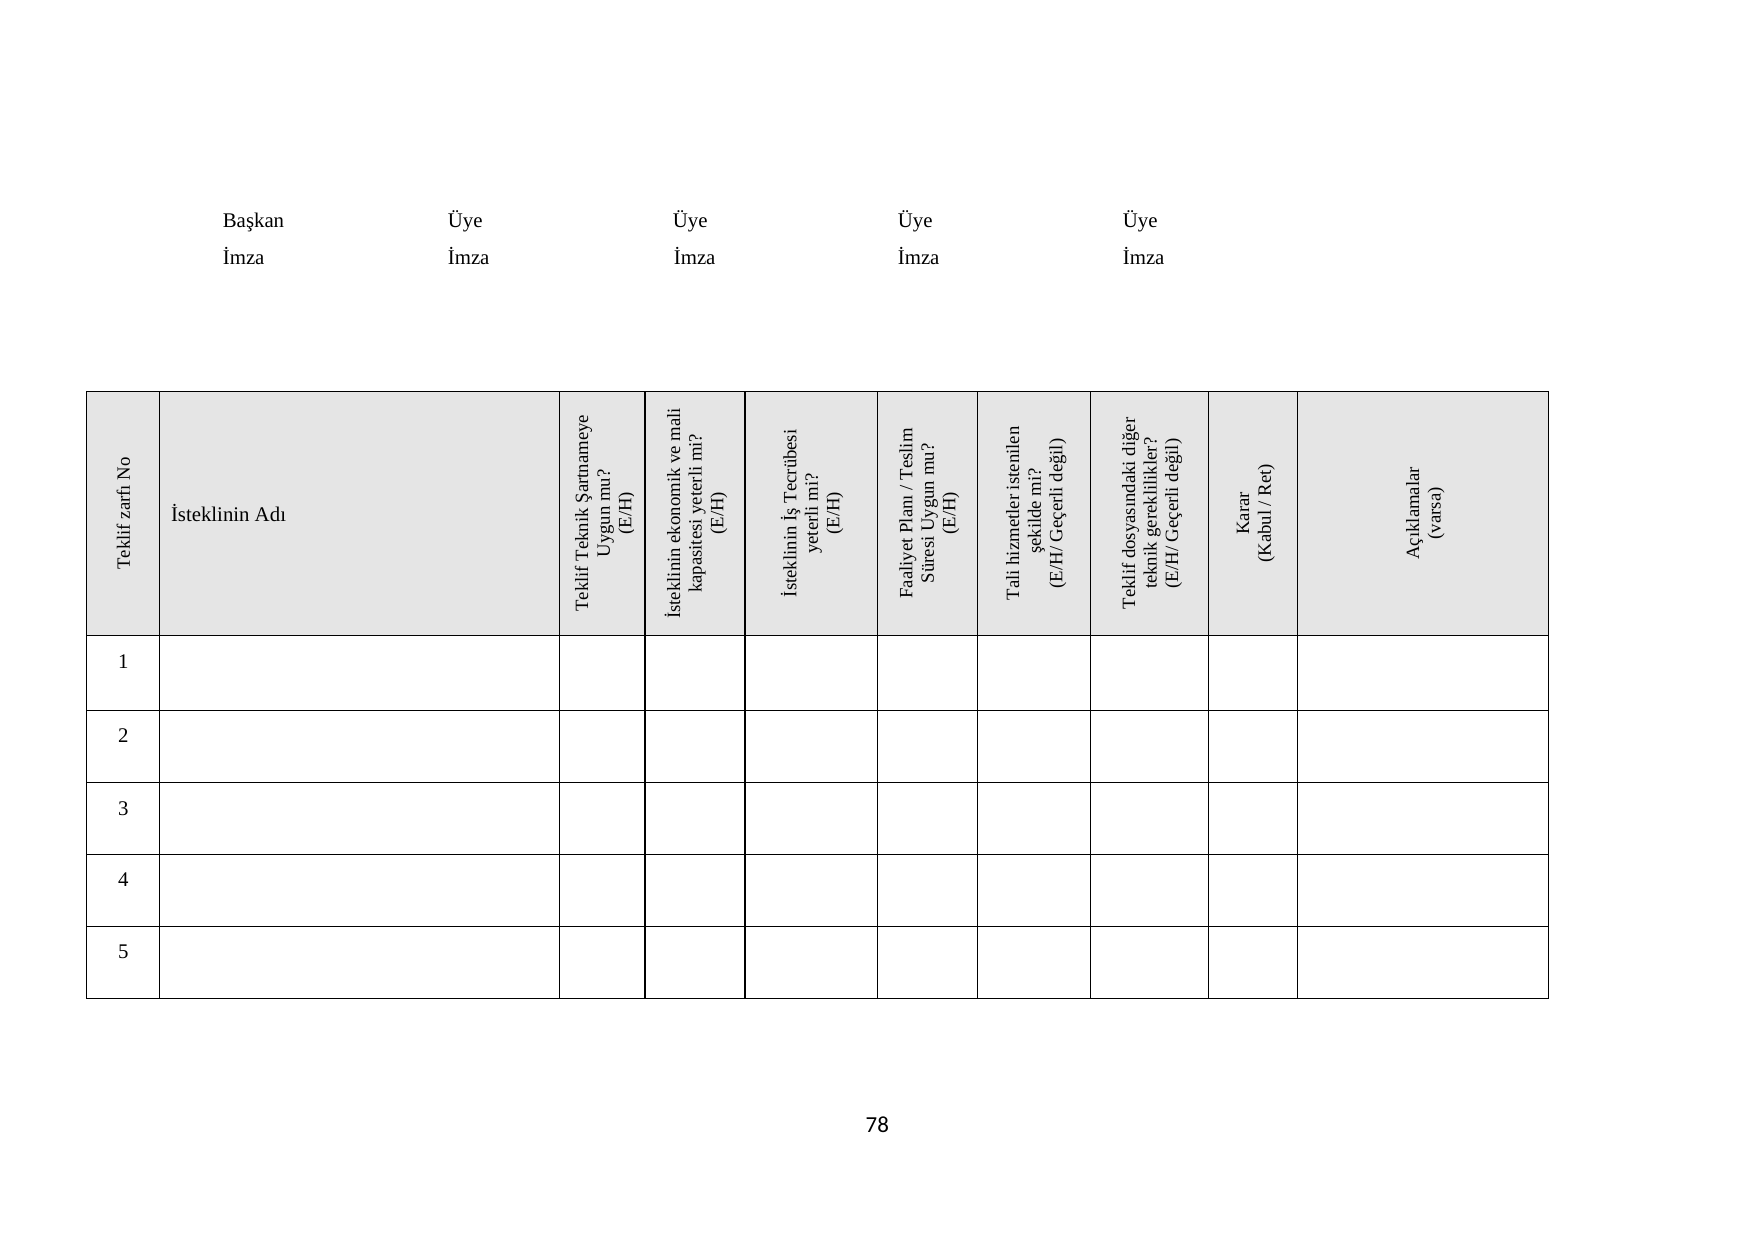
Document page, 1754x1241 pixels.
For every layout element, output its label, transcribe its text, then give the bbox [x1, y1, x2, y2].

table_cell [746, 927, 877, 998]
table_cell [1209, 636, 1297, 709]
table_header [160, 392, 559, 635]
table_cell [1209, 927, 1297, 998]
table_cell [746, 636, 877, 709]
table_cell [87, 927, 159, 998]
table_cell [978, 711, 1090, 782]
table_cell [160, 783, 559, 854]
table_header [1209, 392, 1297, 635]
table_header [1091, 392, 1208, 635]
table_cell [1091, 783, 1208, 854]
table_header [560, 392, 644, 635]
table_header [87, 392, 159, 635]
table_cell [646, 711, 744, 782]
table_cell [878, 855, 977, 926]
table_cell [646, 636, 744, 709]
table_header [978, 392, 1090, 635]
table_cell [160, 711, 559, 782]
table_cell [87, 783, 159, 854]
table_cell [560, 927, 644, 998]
text İmza İmza İmza İmza İmza [223, 245, 1606, 269]
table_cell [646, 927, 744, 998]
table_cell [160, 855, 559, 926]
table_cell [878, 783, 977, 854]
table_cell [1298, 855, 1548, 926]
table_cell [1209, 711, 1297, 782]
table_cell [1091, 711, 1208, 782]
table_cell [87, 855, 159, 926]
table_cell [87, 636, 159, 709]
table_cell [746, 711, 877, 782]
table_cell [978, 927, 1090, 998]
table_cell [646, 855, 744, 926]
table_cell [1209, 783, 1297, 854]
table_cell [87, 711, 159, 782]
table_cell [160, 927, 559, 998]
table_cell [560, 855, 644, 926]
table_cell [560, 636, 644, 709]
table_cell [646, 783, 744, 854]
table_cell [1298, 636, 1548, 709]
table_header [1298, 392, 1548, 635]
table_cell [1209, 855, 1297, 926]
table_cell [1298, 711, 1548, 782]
text Başkan Üye Üye Üye Üye [223, 208, 1606, 232]
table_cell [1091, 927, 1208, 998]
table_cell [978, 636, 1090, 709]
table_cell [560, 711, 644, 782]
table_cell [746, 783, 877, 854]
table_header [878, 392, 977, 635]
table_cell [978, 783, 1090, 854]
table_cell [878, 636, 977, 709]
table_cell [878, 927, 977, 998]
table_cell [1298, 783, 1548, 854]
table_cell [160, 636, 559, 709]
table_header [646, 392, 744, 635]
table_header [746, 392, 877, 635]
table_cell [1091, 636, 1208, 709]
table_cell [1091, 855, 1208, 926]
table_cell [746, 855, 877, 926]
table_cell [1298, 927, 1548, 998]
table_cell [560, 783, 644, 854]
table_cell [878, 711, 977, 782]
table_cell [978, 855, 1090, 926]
